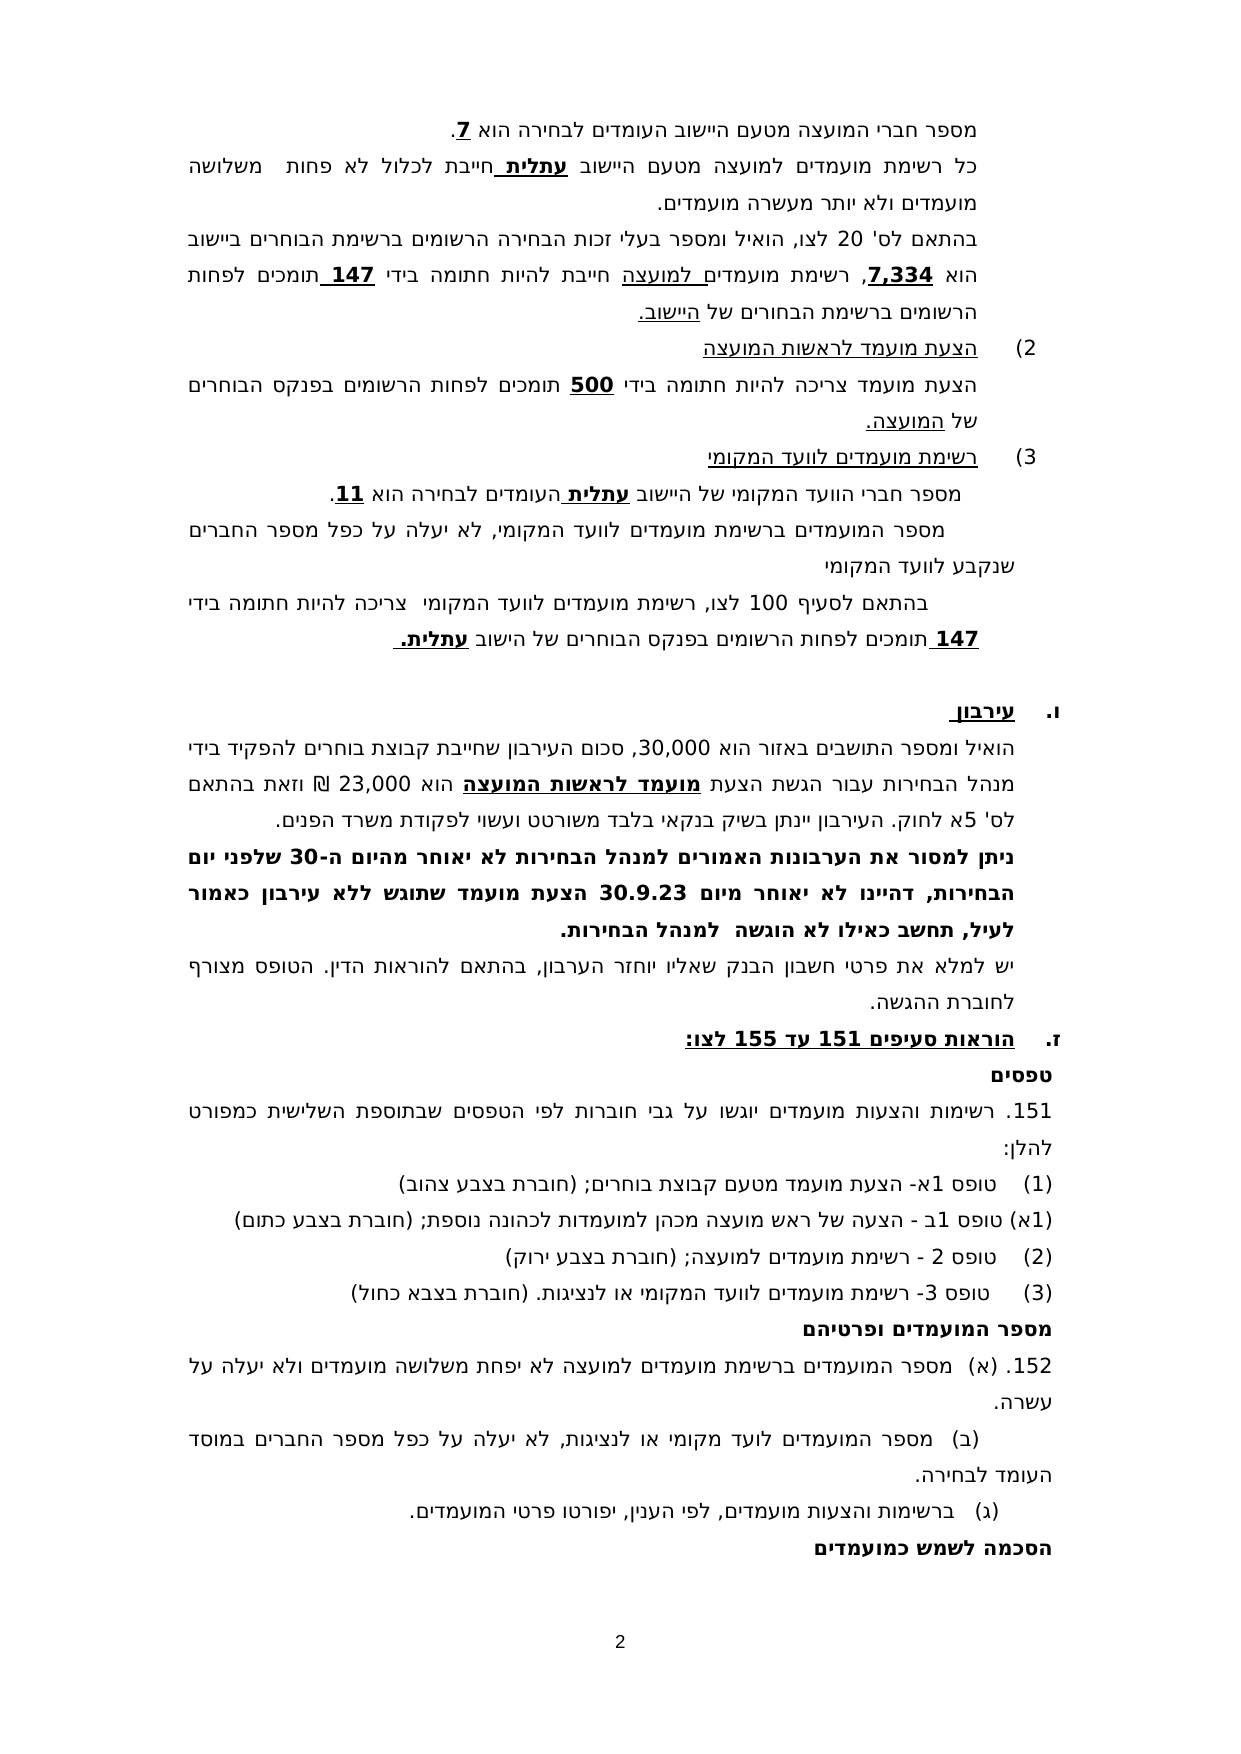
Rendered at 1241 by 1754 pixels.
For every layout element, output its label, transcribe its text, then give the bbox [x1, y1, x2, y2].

text הסכמה לשמש כמועמדים [187, 1536, 1053, 1560]
text בהתאם לס' 20 לצו, הואיל ומספר בעלי זכות הבחירה הרשומים ברשימת הבוחרים ביישוב הוא 7,334, רשימת מועמדים למועצה חייבת להיות חתומה בידי 147 תומכים לפחות הרשומים ברשימת הבחורים של היישוב. [187, 227, 978, 324]
text יש למלא את פרטי חשבון הבנק שאליו יוחזר הערבון, בהתאם להוראות הדין. הטופס מצורף לחוברת ההגשה. [187, 954, 1015, 1014]
text מספר חברי המועצה מטעם היישוב העומדים לבחירה הוא 7. [187, 118, 978, 142]
text מספר המועמדים ופרטיהם [187, 1317, 1053, 1342]
text (1) טופס 1א- הצעת מועמד מטעם קבוצת בוחרים; (חוברת בצבע צהוב) [187, 1172, 1053, 1196]
text (ג) ברשימות והצעות מועמדים, לפי הענין, יפורטו פרטי המועמדים. [187, 1499, 1053, 1523]
list הצעת מועמד לראשות המועצה [187, 336, 1015, 361]
text הצעת מועמד צריכה להיות חתומה בידי 500 תומכים לפחות הרשומים בפנקס הבוחרים של המועצה. [187, 373, 978, 433]
list רשימת מועמדים לוועד המקומי [187, 445, 1015, 469]
text (2) טופס 2 - רשימת מועמדים למועצה; (חוברת בצבע ירוק) [187, 1245, 1053, 1269]
text (ב) מספר המועמדים לועד מקומי או לנציגות, לא יעלה על כפל מספר החברים במוסד העומד לבחירה. [187, 1427, 1053, 1487]
text 152. (א) מספר המועמדים ברשימת מועמדים למועצה לא יפחת משלושה מועמדים ולא יעלה על עשרה. [187, 1354, 1053, 1414]
text הואיל ומספר התושבים באזור הוא 30,000, סכום העירבון שחייבת קבוצת בוחרים להפקיד בידי מנהל הבחירות עבור הגשת הצעת מועמד לראשות המועצה הוא 23,000 ₪ וזאת בהתאם לס' 5א לחוק. העירבון יינתן בשיק בנקאי בלבד משורטט ועשוי לפקודת משרד הפנים. [187, 736, 1015, 833]
text כל רשימת מועמדים למועצה מטעם היישוב עתלית חייבת לכלול לא פחות משלושה מועמדים ולא יותר מעשרה מועמדים. [187, 154, 978, 215]
list עירבון [187, 699, 1053, 724]
text טפסים [187, 1063, 1053, 1087]
text מספר המועמדים ברשימת מועמדים לוועד המקומי, לא יעלה על כפל מספר החברים שנקבע לוועד המקומי [187, 518, 1015, 579]
text מספר חברי הוועד המקומי של היישוב עתלית העומדים לבחירה הוא 11. [187, 482, 1015, 506]
list הוראות סעיפים 151 עד 155 לצו: [187, 1027, 1053, 1051]
text (1א) טופס 1ב - הצעה של ראש מועצה מכהן למועמדות לכהונה נוספת; (חוברת בצבע כתום) [187, 1208, 1053, 1233]
text בהתאם לסעיף 100 לצו, רשימת מועמדים לוועד המקומי צריכה להיות חתומה בידי 147 תומכים לפחות הרשומים בפנקס הבוחרים של הישוב עתלית. [187, 591, 1053, 651]
text ניתן למסור את הערבונות האמורים למנהל הבחירות לא יאוחר מהיום ה-30 שלפני יום הבחירות, דהיינו לא יאוחר מיום 30.9.23 הצעת מועמד שתוגש ללא עירבון כאמור לעיל, תחשב כאילו לא הוגשה למנהל הבחירות. [187, 845, 1015, 942]
text 151. רשימות והצעות מועמדים יוגשו על גבי חוברות לפי הטפסים שבתוספת השלישית כמפורט להלן: [187, 1099, 1053, 1160]
text (3) טופס 3- רשימת מועמדים לוועד המקומי או לנציגות. (חוברת בצבא כחול) [187, 1281, 1053, 1305]
